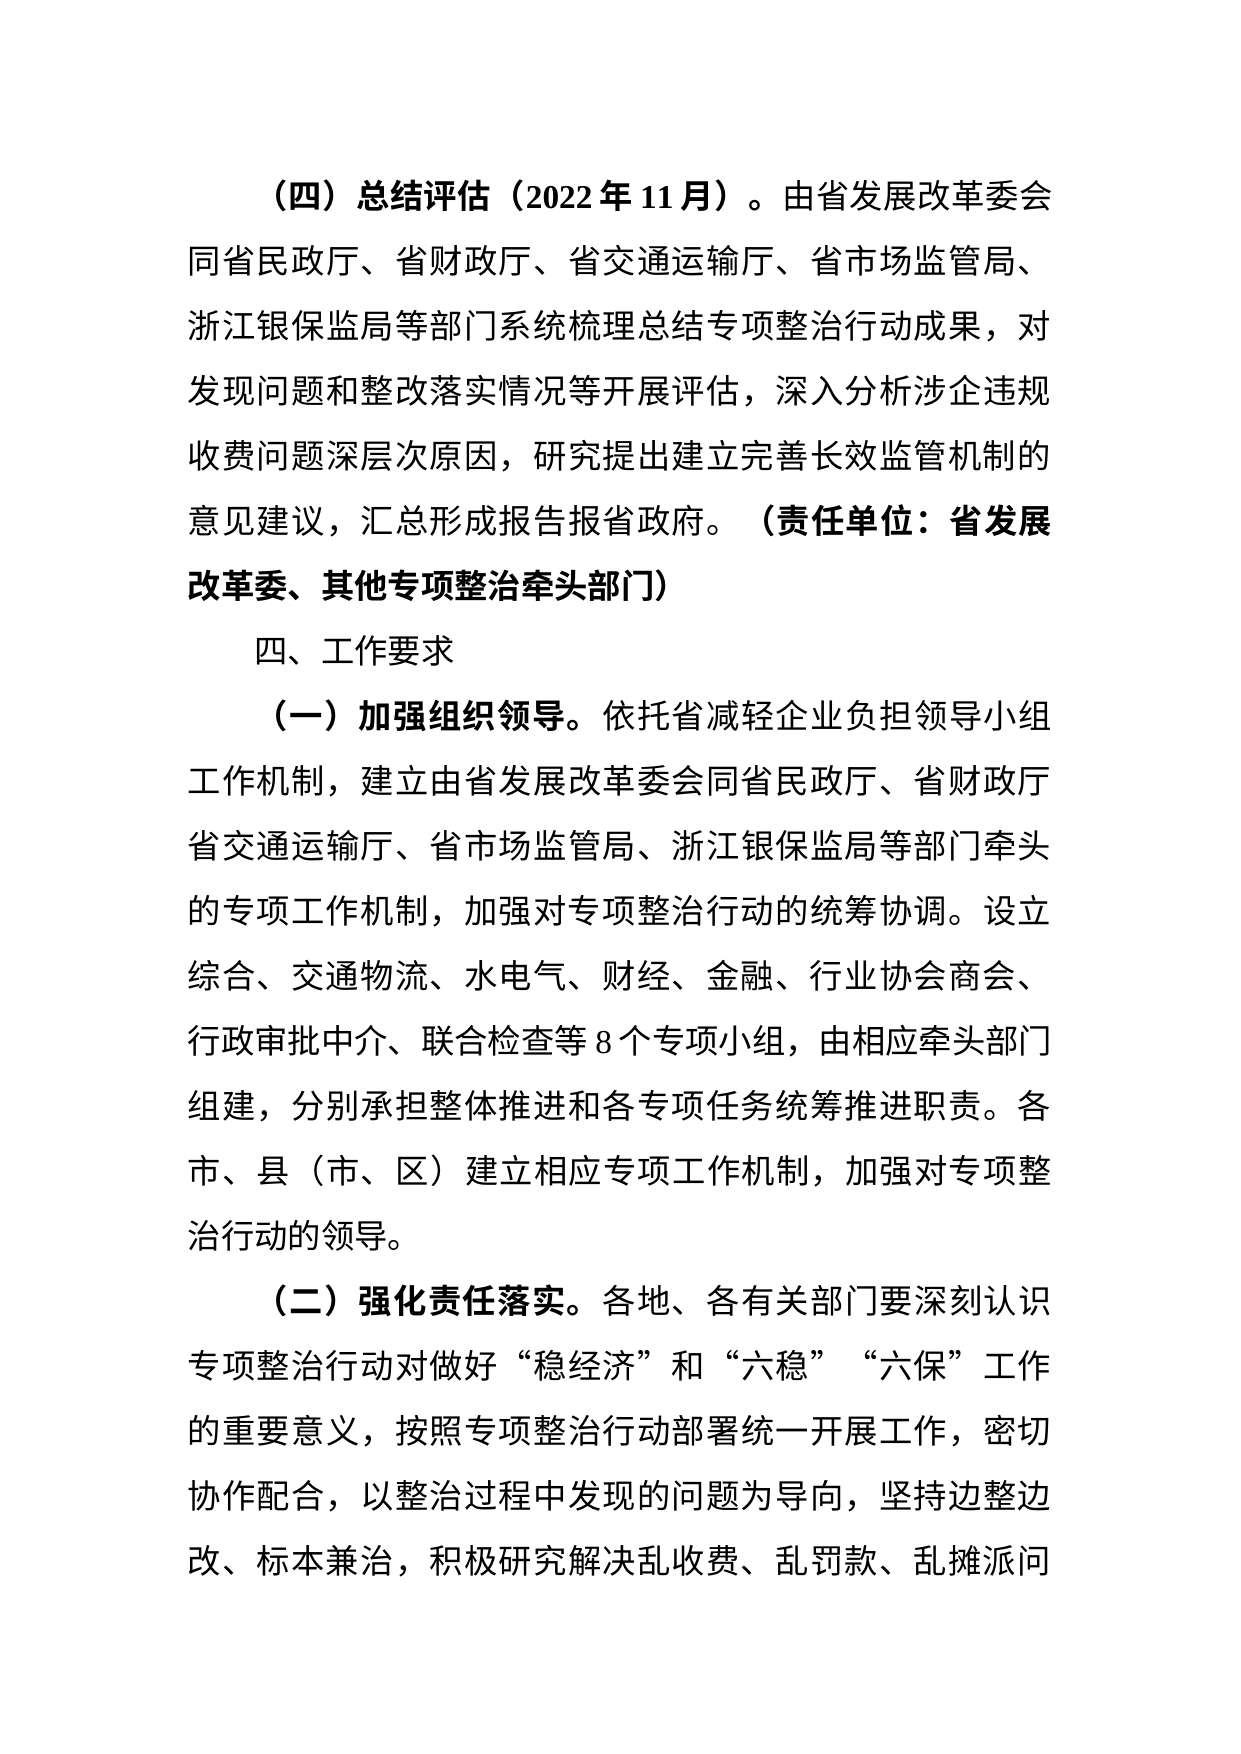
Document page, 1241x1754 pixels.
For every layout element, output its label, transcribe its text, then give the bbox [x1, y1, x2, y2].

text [187, 1267, 1053, 1592]
text （四）总结评估（2022年11月）。由省发展改革委会同省民政厅、省财政厅、省交通运输厅、省市场监管局、浙江银保监局等部门系统梳理总结专项整治行动成果，对发现问题和整改落实情况等开展评估，深入分析涉企违规收费问题深层次原因，研究提出建立完善长效监管机制的意见建议，汇总形成报告报省政府。（责任单位：省发展改革委、其他专项整治牵头部门） [187, 162, 1053, 617]
text 四、工作要求 [187, 617, 1053, 682]
text （一）加强组织领导。依托省减轻企业负担领导小组工作机制，建立由省发展改革委会同省民政厅、省财政厅、省交通运输厅、省市场监管局、浙江银保监局等部门牵头的专项工作机制，加强对专项整治行动的统筹协调。设立综合、交通物流、水电气、财经、金融、行业协会商会、行政审批中介、联合检查等8个专项小组，由相应牵头部门组建，分别承担整体推进和各专项任务统筹推进职责。各市、县（市、区）建立相应专项工作机制，加强对专项整治行动的领导。 [187, 682, 1053, 1267]
